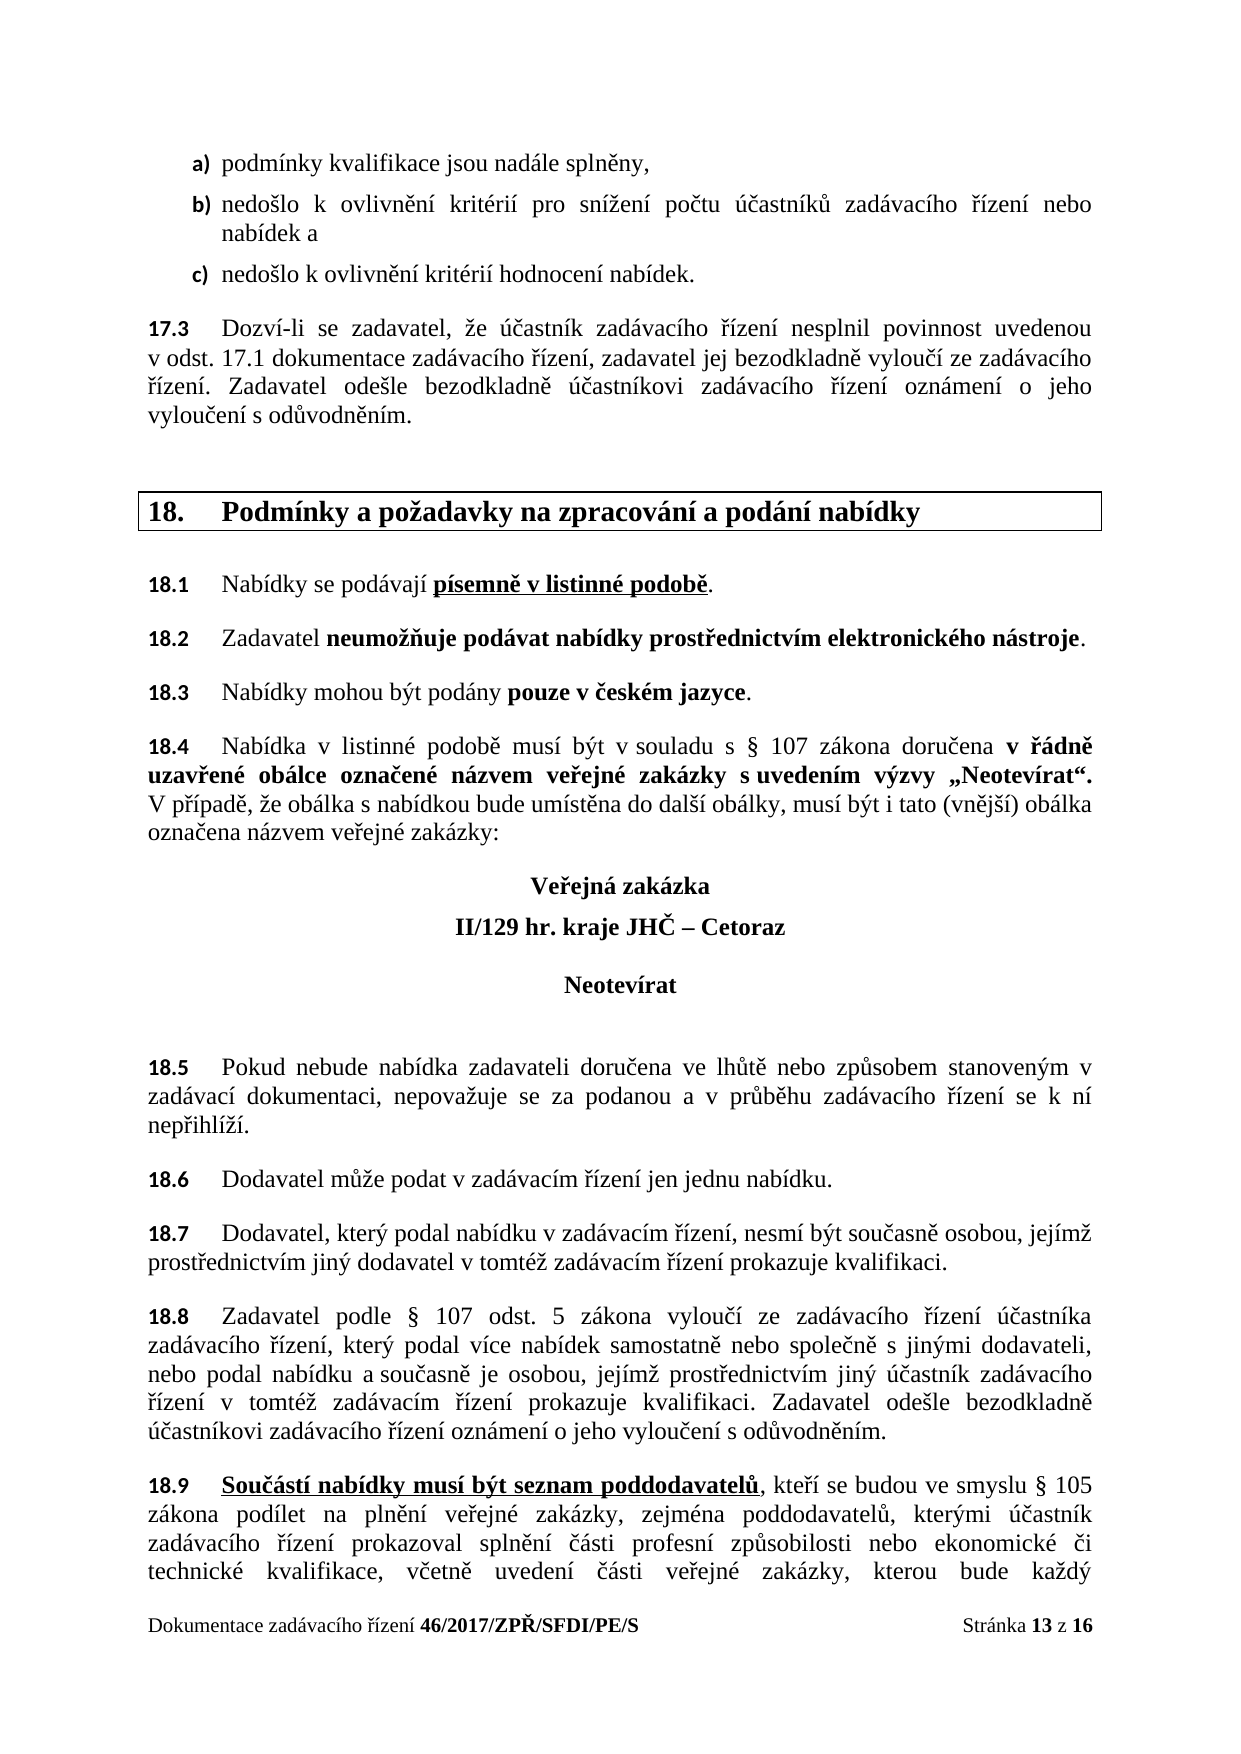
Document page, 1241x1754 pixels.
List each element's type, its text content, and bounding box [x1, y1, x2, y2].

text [148, 1470, 1093, 1585]
text nedošlo k ovlivnění kritérií hodnocení nabídek. [192, 259, 1093, 288]
text Veřejná zakázka [148, 871, 1093, 900]
text Nabídky se podávají písemně v podobě. [148, 569, 1093, 598]
text Zadavatel podle § 107 odst. 5 zákona vyloučí ze zadávacího řízení účastníka zadávacího řízení, který podal více nabídek samostatně nebo společně s jinými dodavateli, nebo podal nabídku a současně je osobou, jejímž prostřednictvím jiný účastník zadávacího řízení v tomtéž zadávacím řízení prokazuje kvalifikaci. Zadavatel odešle bezodkladně účastníkovi zadávacího řízení oznámení o jeho vyloučení s odůvodněním. [148, 1301, 1093, 1445]
text Nabídky mohou být podány pouze v českém jazyce. [148, 677, 1093, 706]
text nedošlo k ovlivnění kritérií pro snížení počtu účastníků zadávacího řízení nebo nabídek a [192, 189, 1093, 247]
text Neotevírat [148, 970, 1093, 999]
text Zadavatel podávat nabídky prostřednictvím elektronického nástroje. [148, 623, 1093, 652]
text Dozví-li se zadavatel, že účastník zadávacího řízení nesplnil povinnost uvedenou v odst. 17.1 dokumentace zadávacího řízení, zadavatel jej bezodkladně vyloučí ze zadávacího řízení. Zadavatel odešle bezodkladně účastníkovi zadávacího řízení oznámení o jeho vyloučení s odůvodněním. [148, 313, 1093, 429]
text Dodavatel může podat v zadávacím řízení jen jednu nabídku. [148, 1164, 1093, 1193]
text II/129 hr. kraje JHČ – Cetoraz [148, 912, 1093, 941]
text Nabídka v listinné podobě musí být v souladu s § 107 zákona doručena v řádně uzavřené obálce označené názvem veřejné zakázky s uvedením výzvy „Neotevírat“. V případě, že obálka s nabídkou bude umístěna do další obálky, musí být i tato (vnější) obálka označena názvem veřejné zakázky: [148, 731, 1093, 846]
text Dodavatel, který podal nabídku v zadávacím řízení, nesmí být současně osobou, jejímž prostřednictvím jiný dodavatel v tomtéž zadávacím řízení prokazuje kvalifikaci. [148, 1218, 1093, 1276]
text Podmínky a požadavky na zpracování a podání nabídky [139, 493, 1101, 530]
text Pokud nebude nabídka zadavateli doručena ve lhůtě nebo způsobem stanoveným v zadávací dokumentaci, nepovažuje se za podanou a v průběhu zadávacího řízení se k ní nepřihlíží. [148, 1052, 1093, 1139]
text podmínky kvalifikace jsou nadále splněny, [192, 148, 1093, 177]
